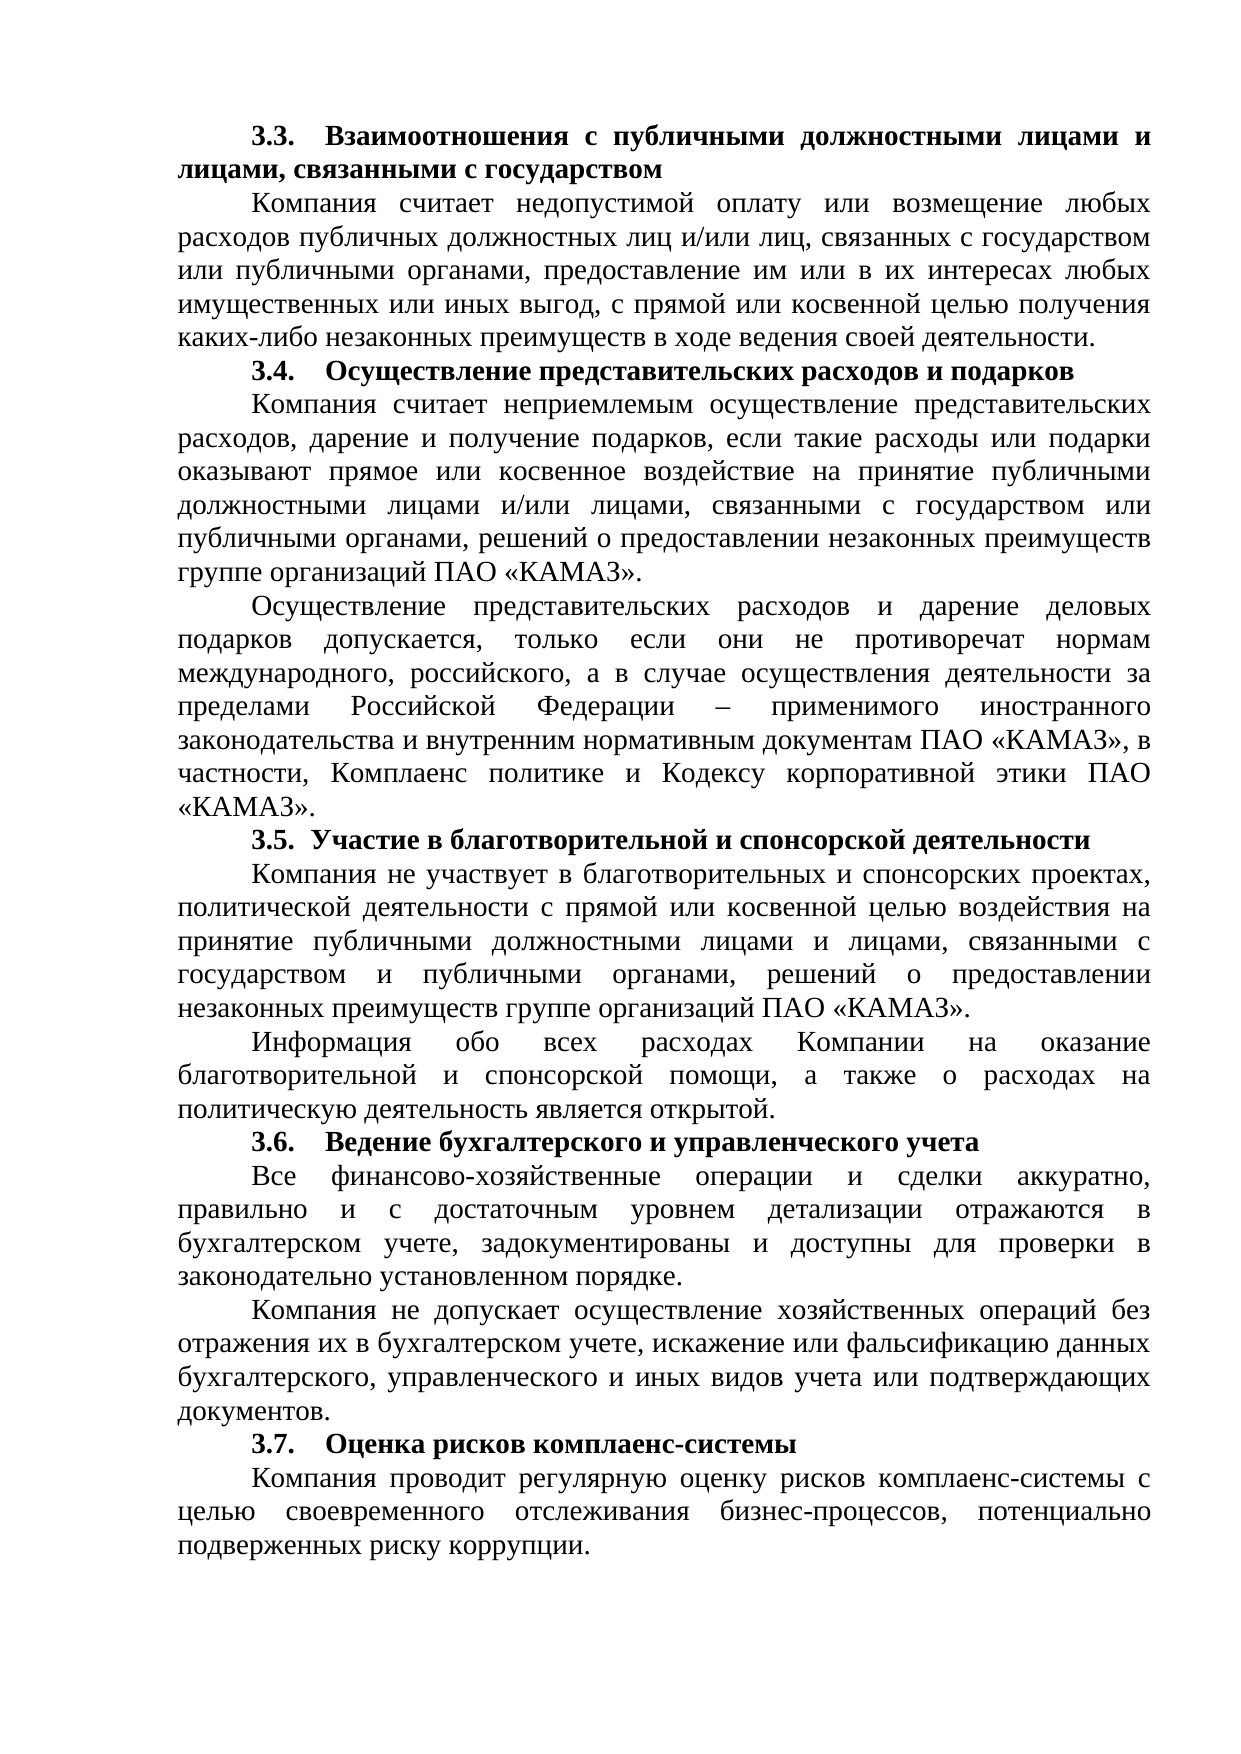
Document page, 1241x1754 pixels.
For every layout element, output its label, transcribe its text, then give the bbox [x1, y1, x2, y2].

list Взаимоотношения с публичными должностными лицами и лицами, связанными с государством [177, 118, 1152, 185]
list Компания считает неприемлемым осуществление представительских расходов, дарение и получение подарков, если такие расходы или подарки оказывают прямое или косвенное воздействие на принятие публичными должностными лицами и/или лицами, связанными с государством или публичными органами, решений о предоставлении незаконных преимуществ группе организаций ПАО «КАМАЗ». [177, 386, 1152, 588]
text Осуществление представительских расходов и дарение деловых подарков допускается, только если они не противоречат нормам международного, российского, а в случае осуществления деятельности за пределами Российской Федерации – применимого иностранного законодательства и внутренним нормативным документам ПАО «КАМАЗ», в частности, Комплаенс политике и Кодексу корпоративной этики ПАО «КАМАЗ». [177, 588, 1152, 822]
text Компания считает недопустимой оплату или возмещение любых расходов публичных должностных лиц и/или лиц, связанных с государством или публичными органами, предоставление им или в их интересах любых имущественных или иных выгод, с прямой или косвенной целью получения каких-либо незаконных преимуществ в ходе ведения своей деятельности. [177, 185, 1152, 353]
text Информация обо всех расходах Компании на оказание благотворительной и спонсорской помощи, а также о расходах на политическую деятельность является открытой. [177, 1024, 1152, 1124]
list Участие в благотворительной и спонсорской деятельности [177, 822, 1152, 856]
text Компания проводит регулярную оценку рисков комплаенс-системы с целью своевременного отслеживания бизнес-процессов, потенциально подверженных риску коррупции. [177, 1460, 1152, 1560]
list Осуществление представительских расходов и подарков [177, 353, 1152, 386]
text Компания не допускает осуществление хозяйственных операций без отражения их в бухгалтерском учете, искажение или фальсификацию данных бухгалтерского, управленческого и иных видов учета или подтверждающих документов. [177, 1292, 1152, 1426]
list Оценка рисков комплаенс-системы [177, 1426, 1152, 1460]
text Компания не участвует в благотворительных и спонсорских проектах, политической деятельности с прямой или косвенной целью воздействия на принятие публичными должностными лицами и лицами, связанными с государством и публичными органами, решений о предоставлении незаконных преимуществ группе организаций ПАО «КАМАЗ». [177, 856, 1152, 1024]
text Все финансово-хозяйственные операции и сделки аккуратно, правильно и с достаточным уровнем детализации отражаются в бухгалтерском учете, задокументированы и доступны для проверки в законодательно установленном порядке. [177, 1158, 1152, 1292]
list Ведение бухгалтерского и управленческого учета [177, 1124, 1152, 1158]
